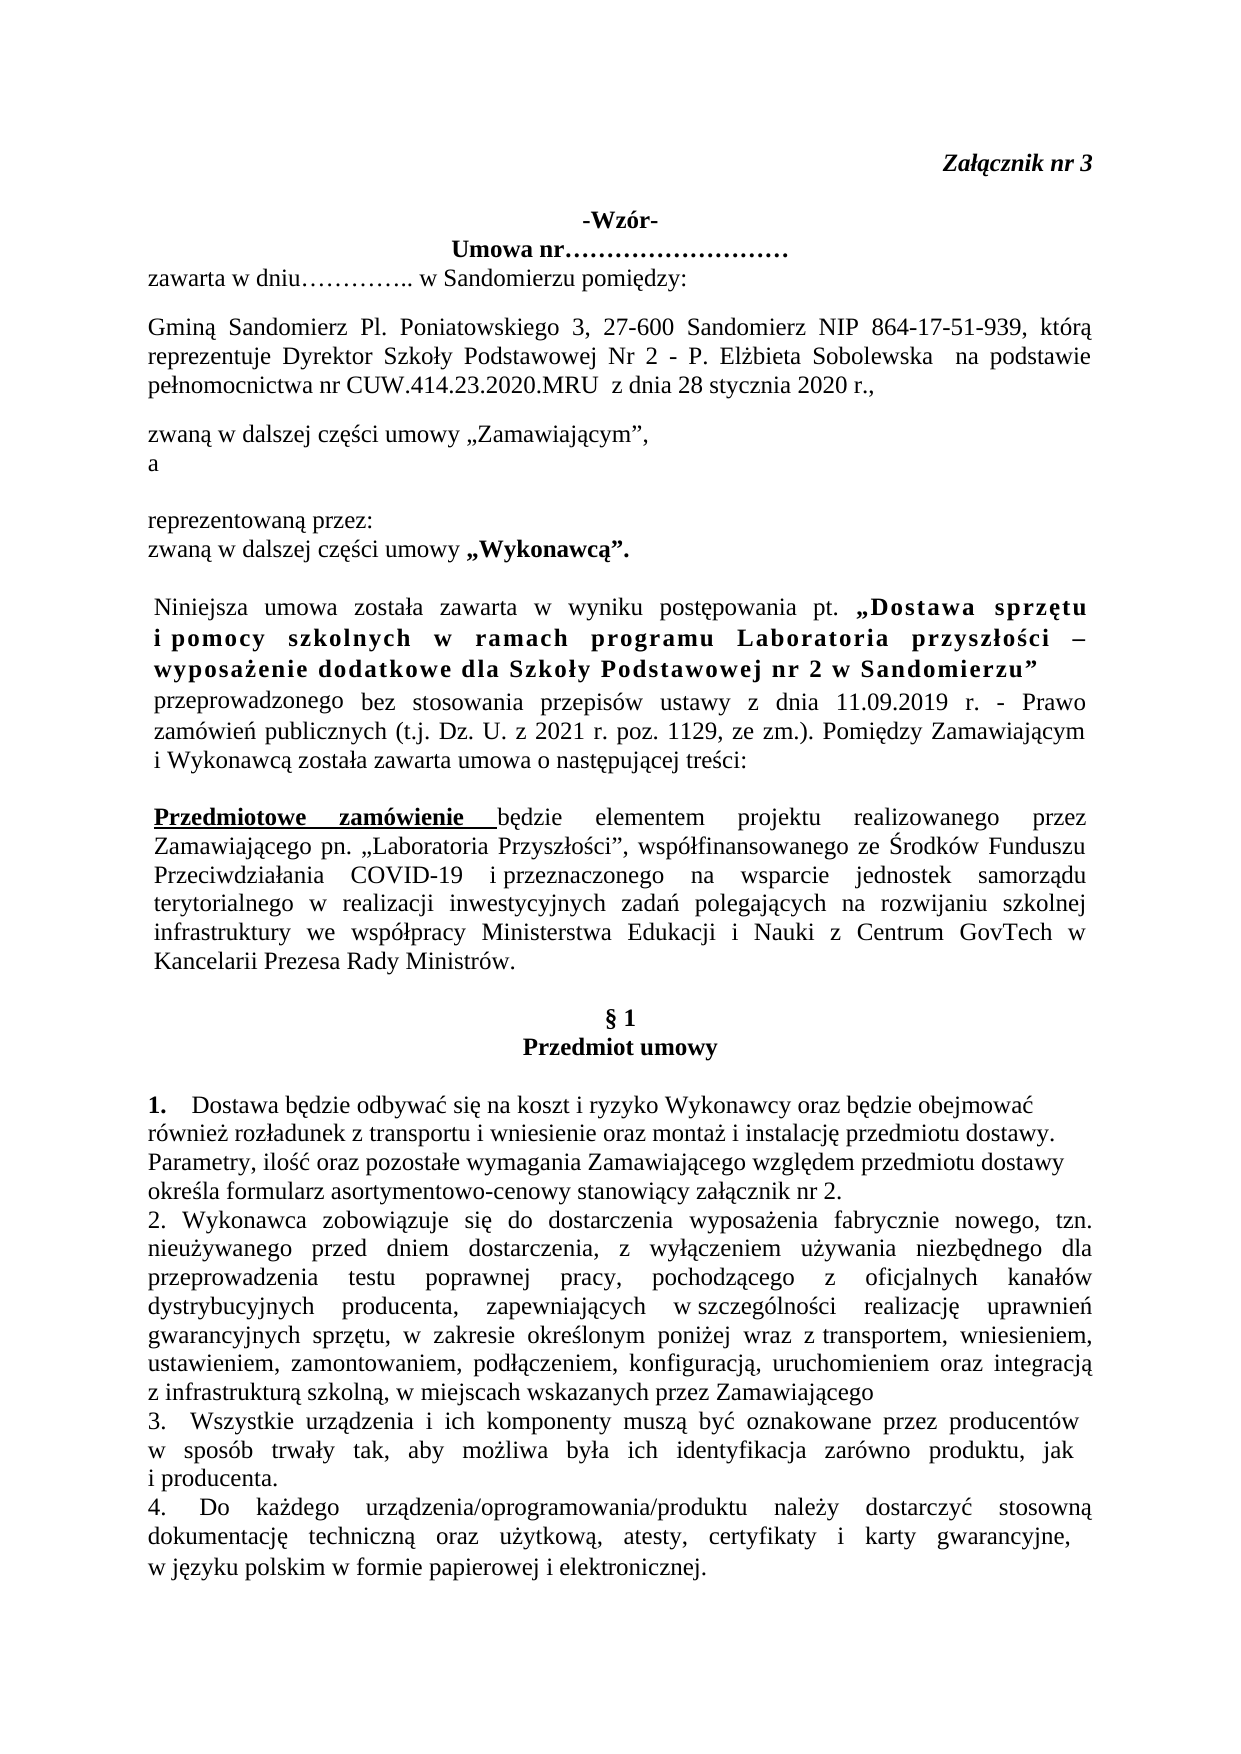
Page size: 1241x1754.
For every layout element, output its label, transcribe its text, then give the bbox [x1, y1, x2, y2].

text a [148, 448, 1093, 477]
text § 1 [148, 1003, 1093, 1032]
text Przedmiot umowy [148, 1032, 1093, 1061]
text Umowa nr……………………… [148, 234, 1093, 263]
text zawarta w dniu………….. w Sandomierzu pomiędzy: [148, 263, 1093, 291]
text przeprowadzonego bez stosowania przepisów ustawy z dnia 11.09.2019 r. - Prawo zamówień publicznych (t.j. Dz. U. z 2021 r. poz. 1129, ze zm.). Pomiędzy Zamawiającym i Wykonawcą została zawarta umowa o następującej treści: [153, 685, 1087, 773]
text 4. Do każdego urządzenia/oprogramowania/produktu należy dostarczyć stosowną dokumentację techniczną oraz użytkową, atesty, certyfikaty i karty gwarancyjne, w języku polskim w formie papierowej i elektronicznej. [148, 1492, 1093, 1581]
text 1. Dostawa będzie odbywać się na koszt i ryzyko Wykonawcy oraz będzie obejmować również rozładunek z transportu i wniesienie oraz montaż i instalację przedmiotu dostawy. [148, 1090, 1093, 1147]
text zwaną w dalszej części umowy „Wykonawcą”. [148, 534, 1093, 563]
text 3. Wszystkie urządzenia i ich komponenty muszą być oznakowane przez producentów w sposób trwały tak, aby możliwa była ich identyfikacja zarówno produktu, jak i producenta. [148, 1406, 1093, 1492]
text Załącznik nr 3 [148, 148, 1093, 176]
text Przedmiotowe zamówienie będzie elementem projektu realizowanego przez Zamawiającego pn. „Laboratoria Przyszłości”, współfinansowanego ze Środków Funduszu Przeciwdziałania COVID-19 i przeznaczonego na wsparcie jednostek samorządu terytorialnego w realizacji inwestycyjnych zadań polegających na rozwijaniu szkolnej infrastruktury we współpracy Ministerstwa Edukacji i Nauki z Centrum GovTech w Kancelarii Prezesa Rady Ministrów. [153, 802, 1087, 975]
text 2. Wykonawca zobowiązuje się do dostarczenia wyposażenia fabrycznie nowego, tzn. nieużywanego przed dniem dostarczenia, z wyłączeniem używania niezbędnego dla przeprowadzenia testu poprawnej pracy, pochodzącego z oficjalnych kanałów dystrybucyjnych producenta, zapewniających w szczególności realizację uprawnień gwarancyjnych sprzętu, w zakresie określonym poniżej wraz z transportem, wniesieniem, ustawieniem, zamontowaniem, podłączeniem, konfiguracją, uruchomieniem oraz integracją z infrastrukturą szkolną, w miejscach wskazanych przez Zamawiającego [148, 1205, 1093, 1406]
subtitle zwaną w dalszej części umowy „Zamawiającym”, [148, 419, 1093, 448]
text reprezentowaną przez: [148, 477, 1093, 534]
text Niniejsza umowa została zawarta w wyniku postępowania pt. „Dostawa sprzętu i pomocy szkolnych w ramach programu Laboratoria przyszłości – wyposażenie dodatkowe dla Szkoły Podstawowej nr 2 w Sandomierzu” [153, 592, 1087, 685]
text Parametry, ilość oraz pozostałe wymagania Zamawiającego względem przedmiotu dostawy określa formularz asortymentowo-cenowy stanowiący załącznik nr 2. [148, 1147, 1093, 1205]
text -Wzór- [148, 205, 1093, 234]
subtitle Gminą Sandomierz Pl. Poniatowskiego 3, 27-600 Sandomierz NIP 864-17-51-939, którą reprezentuje Dyrektor Szkoły Podstawowej Nr 2 - P. Elżbieta Sobolewska na podstawie pełnomocnictwa nr CUW.414.23.2020.MRU z dnia 28 stycznia 2020 r., [148, 312, 1093, 398]
